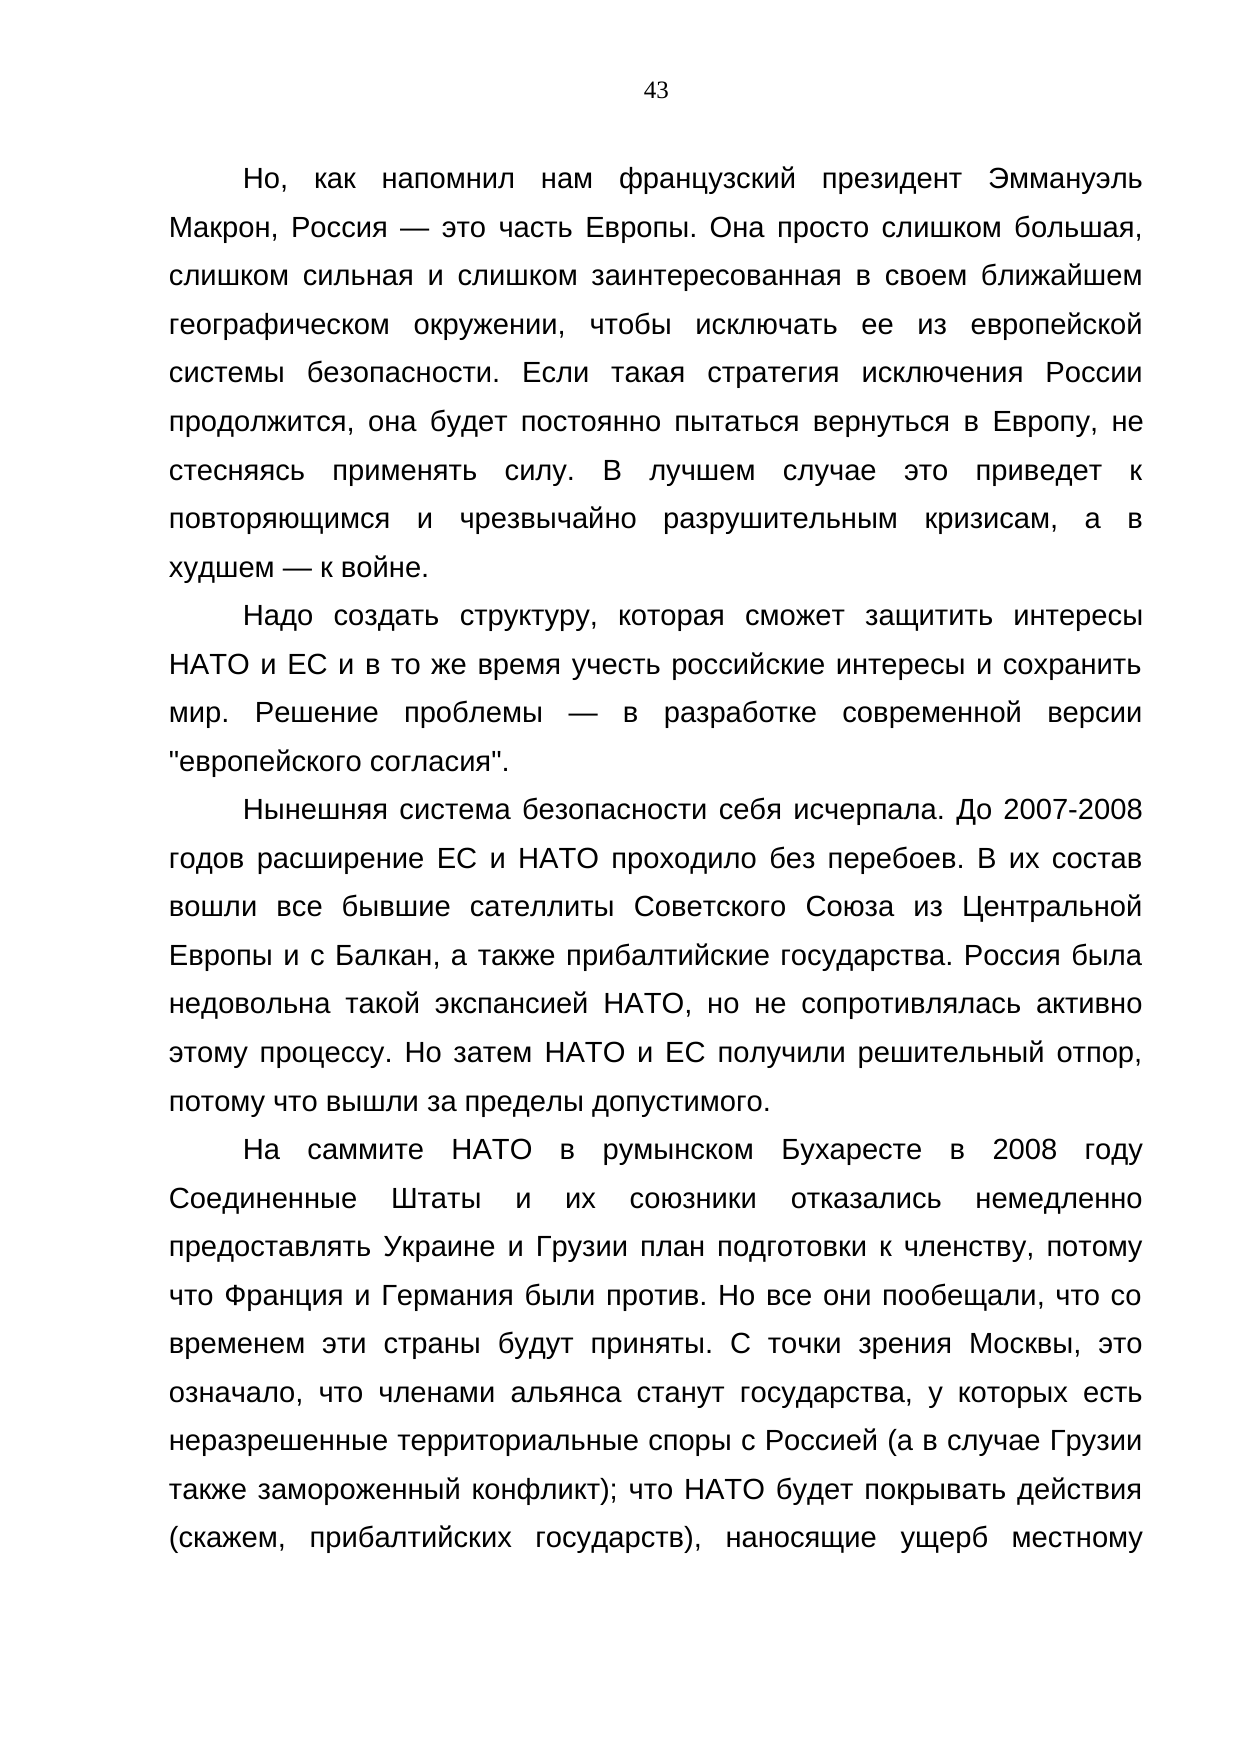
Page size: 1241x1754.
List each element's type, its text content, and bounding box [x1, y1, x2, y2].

text Но, как напомнил нам французский президент Эммануэль Макрон, Россия — это часть Европы. Она просто слишком большая, слишком сильная и слишком заинтересованная в своем ближайшем географическом окружении, чтобы исключать ее из европейской системы безопасности. Если такая стратегия исключения России продолжится, она будет постоянно пытаться вернуться в Европу, не стесняясь применять силу. В лучшем случае это приведет к повторяющимся и чрезвычайно разрушительным кризисам, а в худшем — к войне. [169, 161, 1144, 583]
text Надо создать структуру, которая сможет защитить интересы НАТО и ЕС и в то же время учесть российские интересы и сохранить мир. Решение проблемы — в разработке современной версии "европейского согласия". [169, 598, 1144, 777]
text Нынешняя система безопасности себя исчерпала. До 2007-2008 годов расширение ЕС и НАТО проходило без перебоев. В их состав вошли все бывшие сателлиты Советского Союза из Центральной Европы и с Балкан, а также прибалтийские государства. Россия была недовольна такой экспансией НАТО, но не сопротивлялась активно этому процессу. Но затем НАТО и ЕС получили решительный отпор, потому что вышли за пределы допустимого. [169, 792, 1144, 1117]
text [169, 1132, 1144, 1554]
